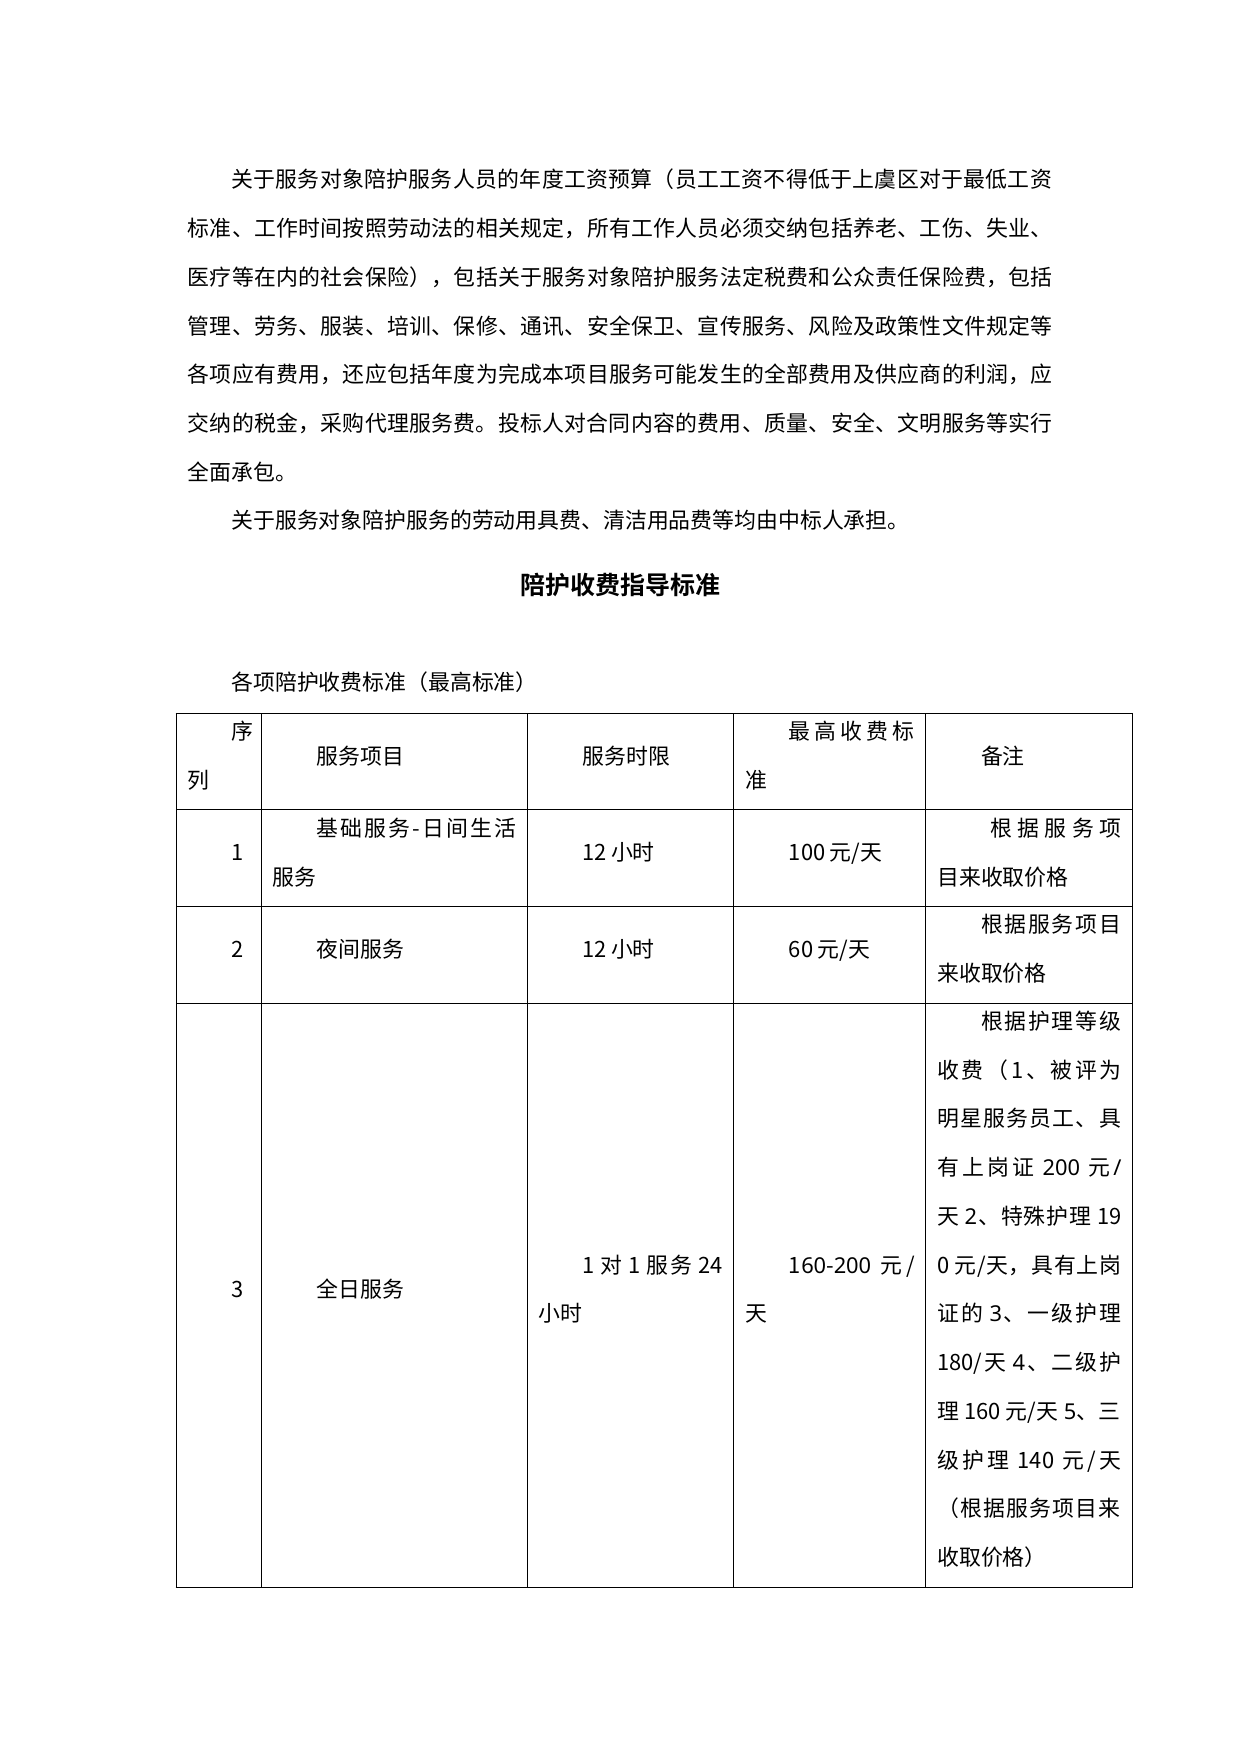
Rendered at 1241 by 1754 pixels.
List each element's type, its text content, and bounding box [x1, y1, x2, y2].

table_cell 基础服务-日间生活服务 [262, 810, 527, 906]
table_header 最高收费标准 [734, 714, 925, 809]
text 各项陪护收费标准（最高标准） [187, 664, 1053, 697]
table_cell 1对1服务24小时 [528, 1004, 733, 1587]
table_cell 100元/天 [734, 810, 925, 906]
table_header 备注 [926, 714, 1132, 809]
table_cell 60元/天 [734, 907, 925, 1002]
text 关于服务对象陪护服务的劳动用具费、清洁用品费等均由中标人承担。 [187, 503, 1053, 535]
text 陪护收费指导标准 [187, 551, 1053, 616]
table_header 服务时限 [528, 714, 733, 809]
table_cell 根据护理等级收费（1、被评为明星服务员工、具有上岗证200元/天2、特殊护理190元/天，具有上岗证的3、一级护理180/天4、二级护理160元/天5、三级护理140元/天（根据服务项目来收取价格） [926, 1004, 1132, 1587]
table_cell 3 [177, 1004, 261, 1587]
table_cell 160-200元/天 [734, 1004, 925, 1587]
table_cell 1 [177, 810, 261, 906]
table_cell 夜间服务 [262, 907, 527, 1002]
table_cell 12小时 [528, 810, 733, 906]
text 关于服务对象陪护服务人员的年度工资预算（员工工资不得低于上虞区对于最低工资标准、工作时间按照劳动法的相关规定，所有工作人员必须交纳包括养老、工伤、失业、医疗等在内的社会保险），包括关于服务对象陪护服务法定税费和公众责任保险费，包括管理、劳务、服装、培训、保修、通讯、安全保卫、宣传服务、风险及政策性文件规定等各项应有费用，还应包括年度为完成本项目服务可能发生的全部费用及供应商的利润，应交纳的税金，采购代理服务费。投标人对合同内容的费用、质量、安全、文明服务等实行全面承包。 [187, 162, 1053, 487]
table_cell 12小时 [528, 907, 733, 1002]
table_cell 根据服务项目来收取价格 [926, 907, 1132, 1002]
table_cell 全日服务 [262, 1004, 527, 1587]
table_cell 根据服务项目来收取价格 [926, 810, 1132, 906]
table_cell 2 [177, 907, 261, 1002]
table_header 服务项目 [262, 714, 527, 809]
table_header 序列 [177, 714, 261, 809]
